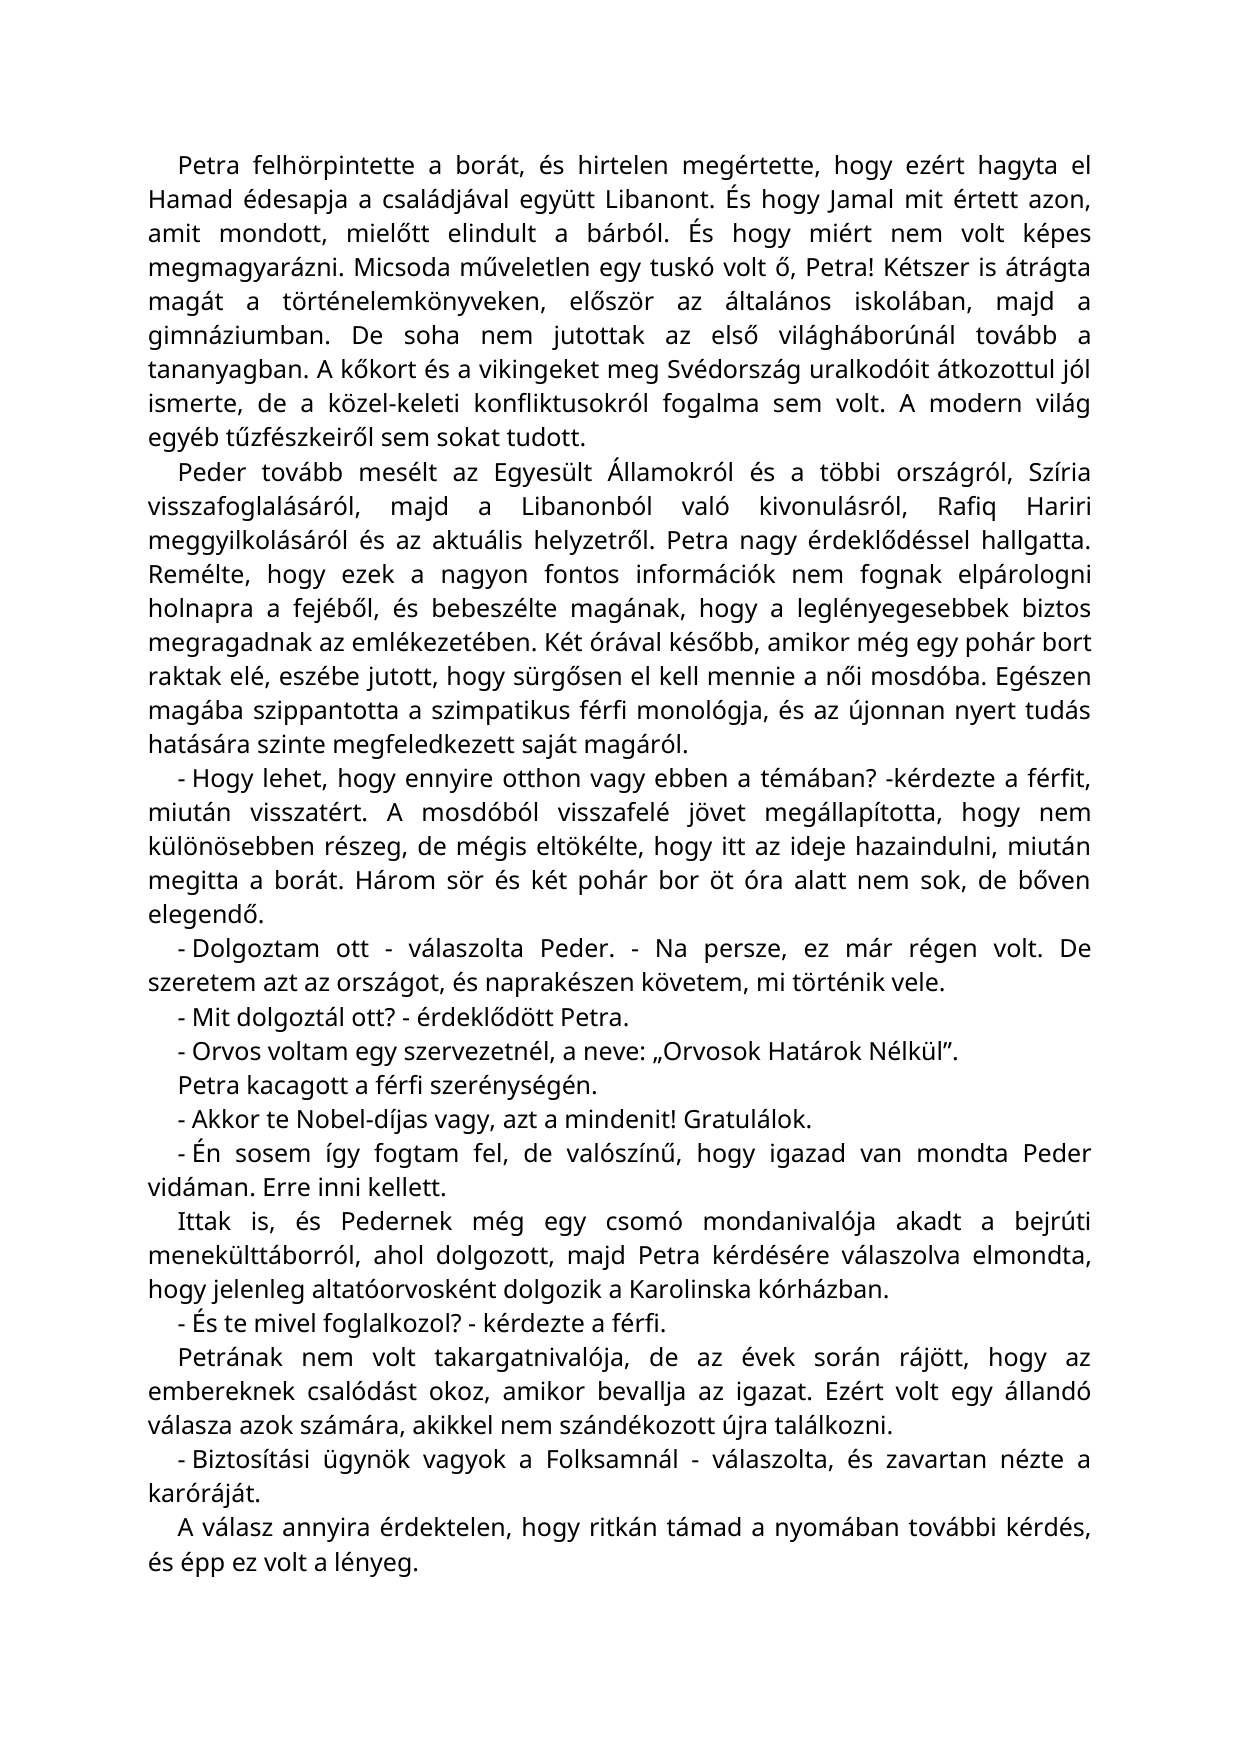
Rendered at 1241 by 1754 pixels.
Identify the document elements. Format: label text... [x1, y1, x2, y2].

text - És te mivel foglalkozol? - kérdezte a férfi. [148, 1306, 1093, 1340]
text A válasz annyira érdektelen, hogy ritkán támad a nyomában további kérdés, és épp ez volt a lényeg. [148, 1510, 1093, 1578]
text - Biztosítási ügynök vagyok a Folksamnál - válaszolta, és zavartan nézte a karóráját. [148, 1442, 1093, 1510]
text - Akkor te Nobel-díjas vagy, azt a mindenit! Gratulálok. [148, 1101, 1093, 1135]
text Peder tovább mesélt az Egyesült Államokról és a többi országról, Szíria visszafoglalásáról, majd a Libanonból való kivonulásról, Rafiq Hariri meggyilkolásáról és az aktuális helyzetről. Petra nagy érdeklődéssel hallgatta. Remélte, hogy ezek a nagyon fontos információk nem fognak elpárologni holnapra a fejéből, és bebeszélte magának, hogy a leglényegesebbek biztos megragadnak az emlékezetében. Két órával később, amikor még egy pohár bort raktak elé, eszébe jutott, hogy sürgősen el kell mennie a női mosdóba. Egészen magába szippantotta a szimpatikus férfi monológja, és az újonnan nyert tudás hatására szinte megfeledkezett saját magáról. [148, 454, 1093, 761]
text - Orvos voltam egy szervezetnél, a neve: „Orvosok Határok Nélkül”. [148, 1033, 1093, 1067]
text Petra kacagott a férfi szerénységén. [148, 1067, 1093, 1101]
text - Én sosem így fogtam fel, de valószínű, hogy igazad van mondta Peder vidáman. Erre inni kellett. [148, 1135, 1093, 1203]
text - Mit dolgoztál ott? - érdeklődött Petra. [148, 999, 1093, 1033]
text Petrának nem volt takargatnivalója, de az évek során rájött, hogy az embereknek csalódást okoz, amikor bevallja az igazat. Ezért volt egy állandó válasza azok számára, akikkel nem szándékozott újra találkozni. [148, 1340, 1093, 1442]
text - Dolgoztam ott - válaszolta Peder. - Na persze, ez már régen volt. De szeretem azt az országot, és naprakészen követem, mi történik vele. [148, 931, 1093, 999]
text Ittak is, és Pedernek még egy csomó mondanivalója akadt a bejrúti menekülttáborról, ahol dolgozott, majd Petra kérdésére válaszolva elmondta, hogy jelenleg altatóorvosként dolgozik a Karolinska kórházban. [148, 1203, 1093, 1306]
text - Hogy lehet, hogy ennyire otthon vagy ebben a témában? -kérdezte a férfit, miután visszatért. A mosdóból visszafelé jövet megállapította, hogy nem különösebben részeg, de mégis eltökélte, hogy itt az ideje hazaindulni, miután megitta a borát. Három sör és két pohár bor öt óra alatt nem sok, de bőven elegendő. [148, 761, 1093, 931]
text Petra felhörpintette a borát, és hirtelen megértette, hogy ezért hagyta el Hamad édesapja a családjával együtt Libanont. És hogy Jamal mit értett azon, amit mondott, mielőtt elindult a bárból. És hogy miért nem volt képes megmagyarázni. Micsoda műveletlen egy tuskó volt ő, Petra! Kétszer is átrágta magát a történelemkönyveken, először az általános iskolában, majd a gimnáziumban. De soha nem jutottak az első világháborúnál tovább a tananyagban. A kőkort és a vikingeket meg Svédország uralkodóit átkozottul jól ismerte, de a közel-keleti konfliktusokról fogalma sem volt. A modern világ egyéb tűzfészkeiről sem sokat tudott. [148, 148, 1093, 454]
